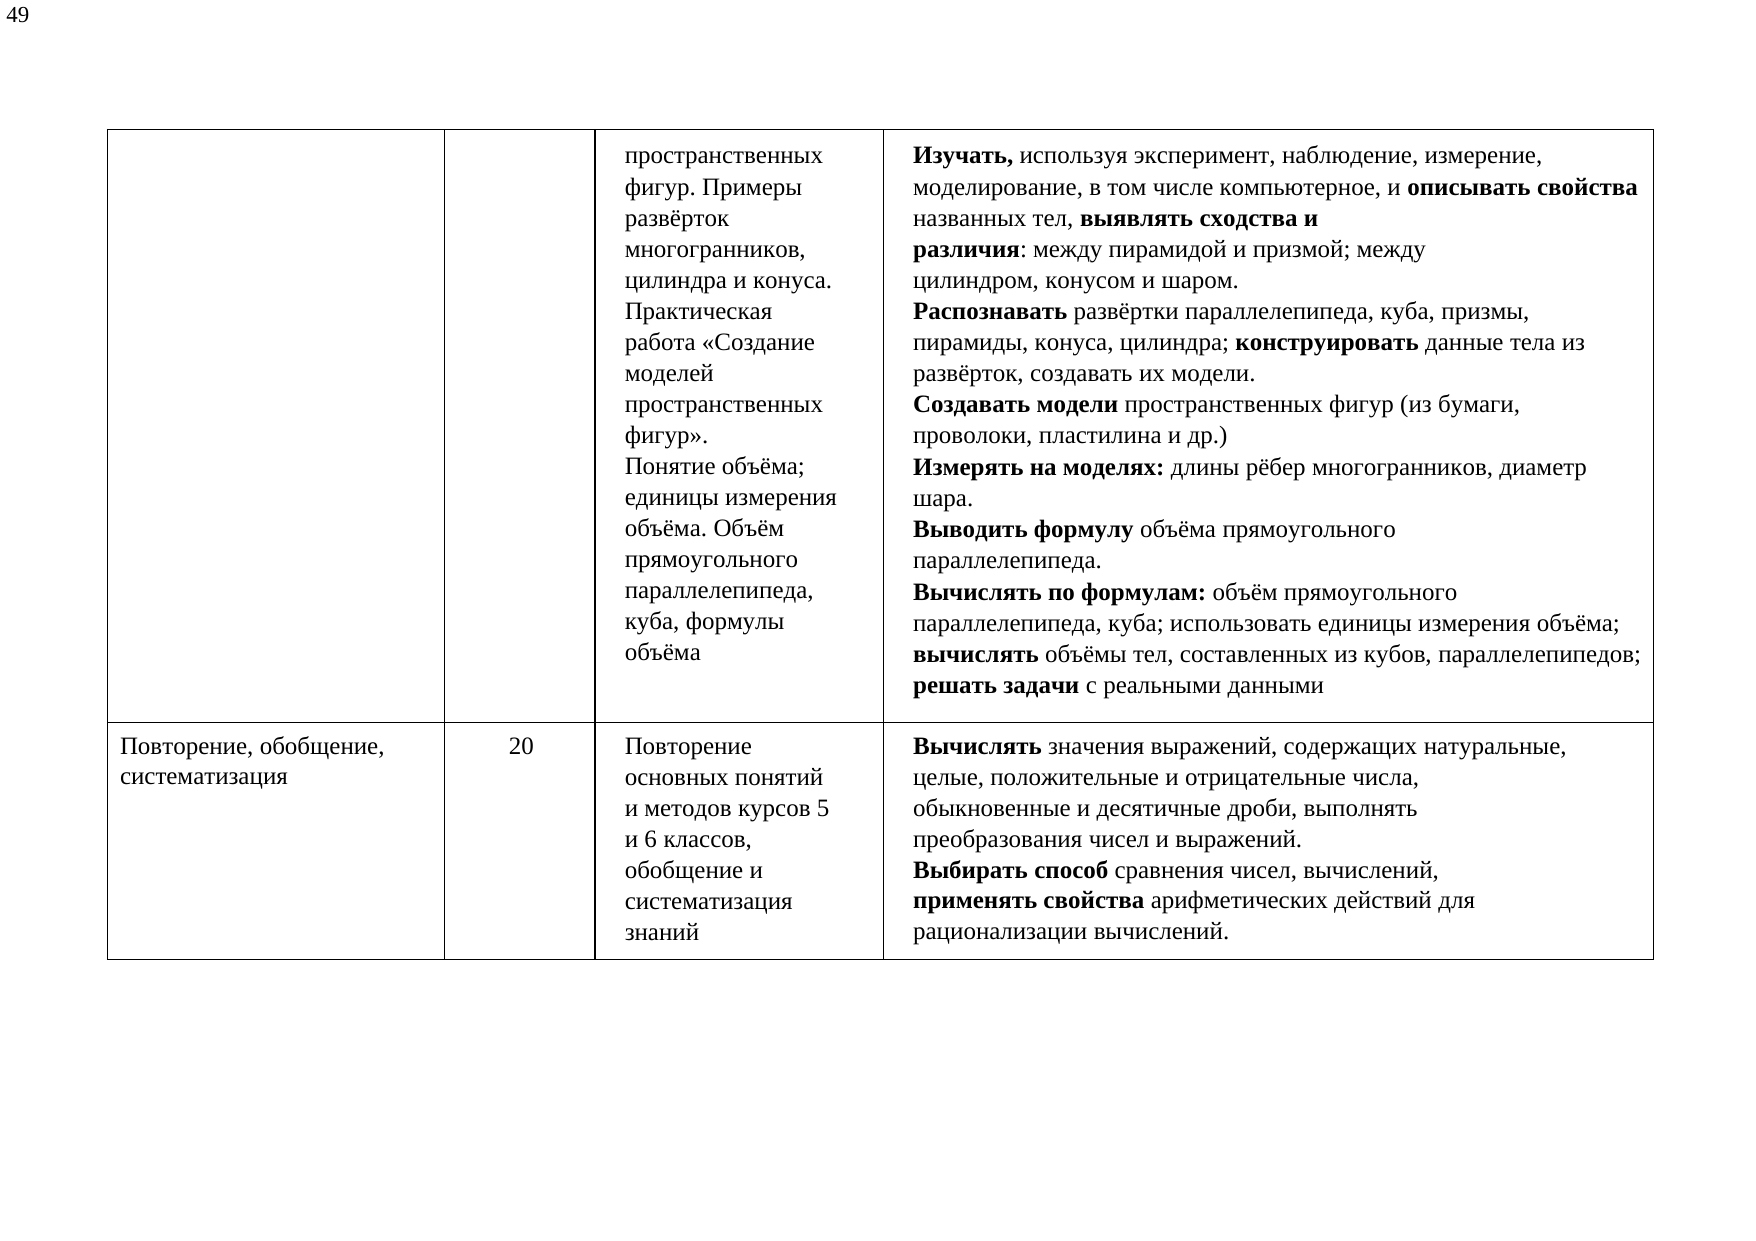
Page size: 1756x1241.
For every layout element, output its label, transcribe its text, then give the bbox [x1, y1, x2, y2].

table_header Изучать, используя эксперимент, наблюдение, измерение, моделирование, в том числе компьютерное, и описывать свойства названных тел, выявлять сходства и различия: между пирамидой и призмой; между цилиндром, конусом и шаром. Распознавать развёртки параллелепипеда, куба, призмы, пирамиды, конуса, цилиндра; конструировать данные тела из развёрток, создавать их модели. Создавать модели пространственных фигур (из бумаги, проволоки, пластилина и др.) Измерять на моделях: длины рёбер многогранников, диаметр шара. Выводить формулу объёма прямоугольного параллелепипеда. Вычислять по формулам: объём прямоугольного параллелепипеда, куба; использовать единицы измерения объёма; вычислять объёмы тел, составленных из кубов, параллелепипедов; решать задачи с реальными данными [884, 130, 1653, 722]
table_cell Вычислять значения выражений, содержащих натуральные, целые, положительные и отрицательные числа, обыкновенные и десятичные дроби, выполнять преобразования чисел и выражений. Выбирать способ сравнения чисел, вычислений, применять свойства арифметических действий для рационализации вычислений. [884, 723, 1653, 959]
table_cell Повторение основных понятий и методов курсов 5 и 6 классов, обобщение и систематизация знаний [596, 723, 883, 959]
table_cell Повторение, обобщение, систематизация [108, 723, 444, 959]
table_header [445, 130, 594, 722]
table_header [108, 130, 444, 722]
table_cell 20 [445, 723, 594, 959]
table_header пространственных фигур. Примеры развёрток многогранников, цилиндра и конуса. Практическая работа «Создание моделей пространственных фигур». Понятие объёма; единицы измерения объёма. Объём прямоугольного параллелепипеда, куба, формулы объёма [596, 130, 883, 722]
